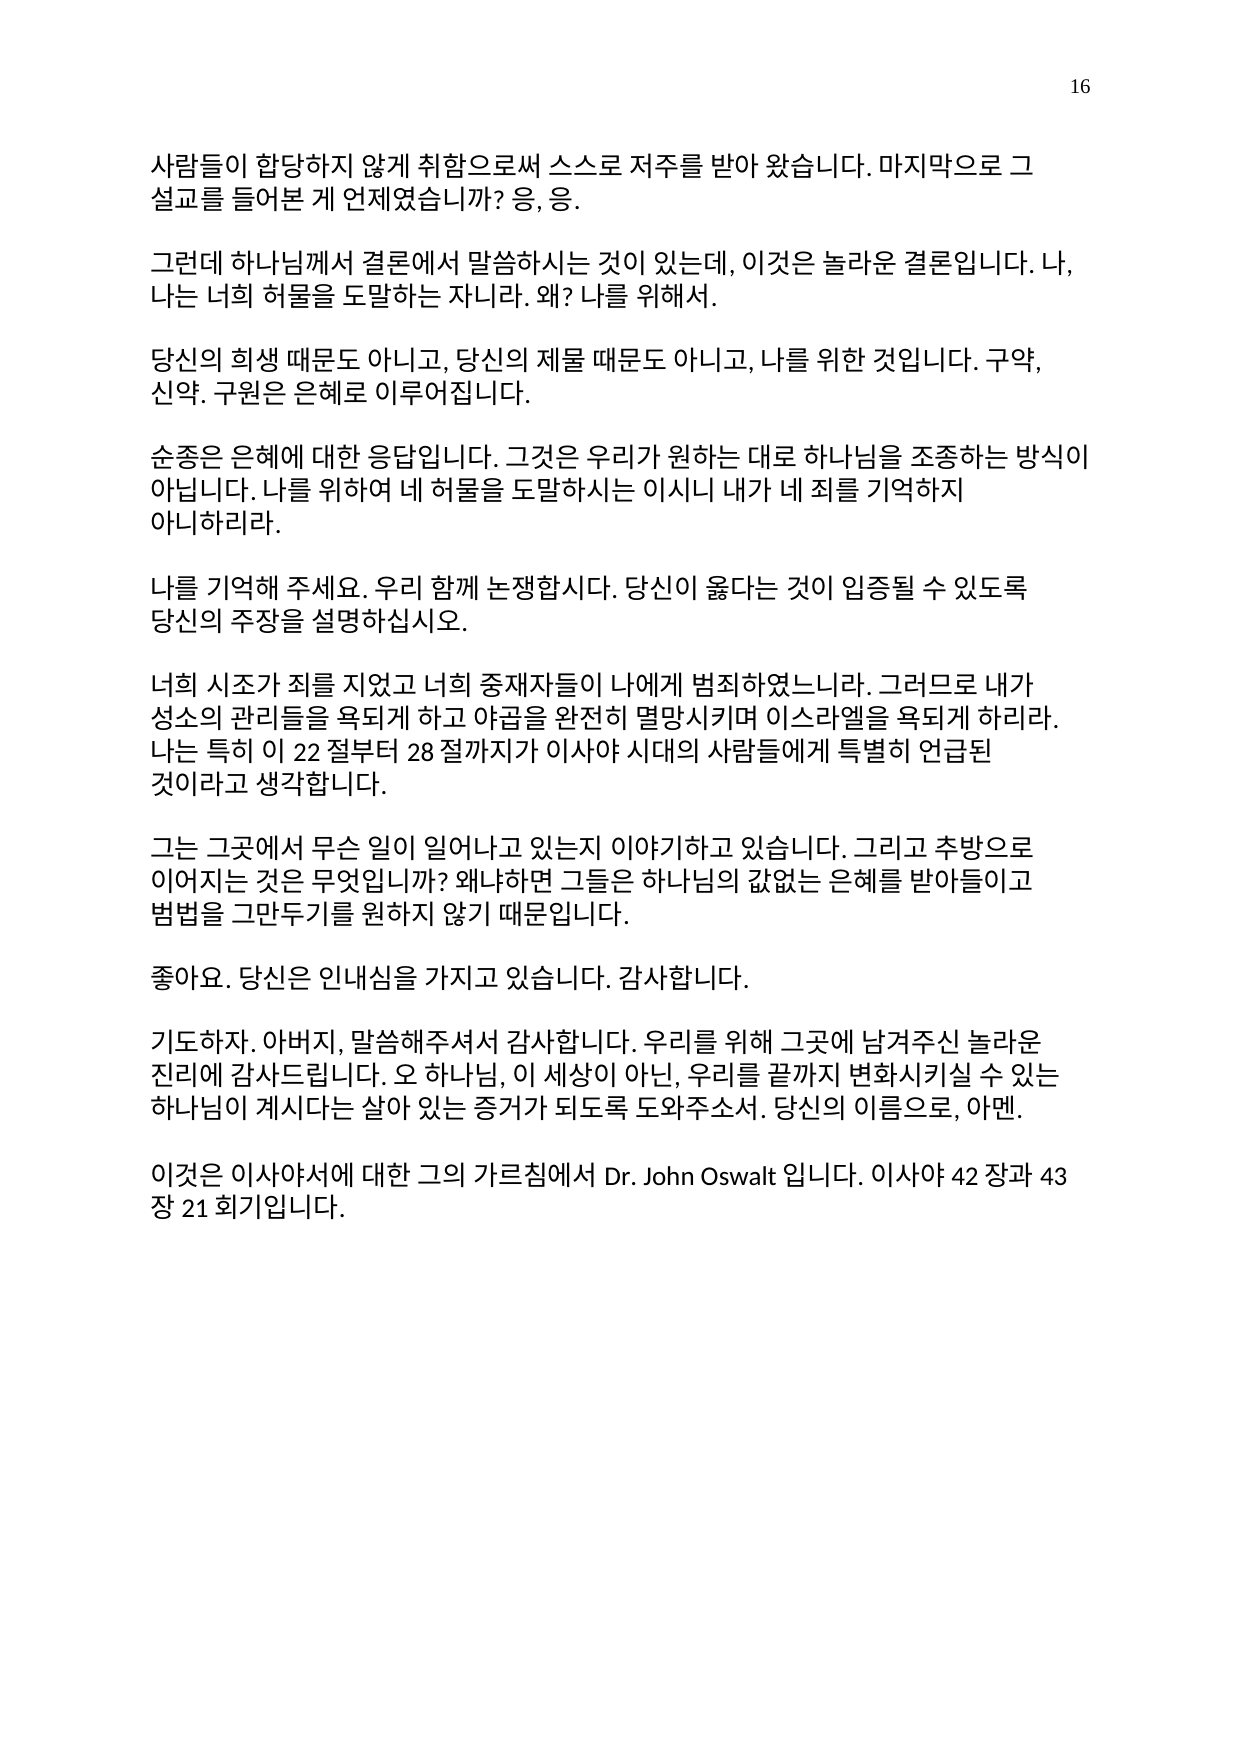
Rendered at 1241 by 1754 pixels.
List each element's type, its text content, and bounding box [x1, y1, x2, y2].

text 너희 시조가 죄를 지었고 너희 중재자들이 나에게 범죄하였느니라. 그러므로 내가 성소의 관리들을 욕되게 하고 야곱을 완전히 멸망시키며 이스라엘을 욕되게 하리라. 나는 특히 이 22절부터 28절까지가 이사야 시대의 사람들에게 특별히 언급된 것이라고 생각합니다. [150, 669, 1090, 801]
text 그런데 하나님께서 결론에서 말씀하시는 것이 있는데, 이것은 놀라운 결론입니다. 나, 나는 너희 허물을 도말하는 자니라. 왜? 나를 위해서. [150, 247, 1090, 313]
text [150, 150, 1090, 216]
text 좋아요. 당신은 인내심을 가지고 있습니다. 감사합니다. [150, 962, 1090, 995]
text 그는 그곳에서 무슨 일이 일어나고 있는지 이야기하고 있습니다. 그리고 추방으로 이어지는 것은 무엇입니까? 왜냐하면 그들은 하나님의 값없는 은혜를 받아들이고 범법을 그만두기를 원하지 않기 때문입니다. [150, 832, 1090, 931]
text 이것은 이사야서에 대한 그의 가르침에서 Dr. John Oswalt입니다. 이사야 42장과 43장 21회기입니다. [150, 1159, 1090, 1225]
text 당신의 희생 때문도 아니고, 당신의 제물 때문도 아니고, 나를 위한 것입니다. 구약, 신약. 구원은 은혜로 이루어집니다. [150, 344, 1090, 410]
text 기도하자. 아버지, 말씀해주셔서 감사합니다. 우리를 위해 그곳에 남겨주신 놀라운 진리에 감사드립니다. 오 하나님, 이 세상이 아닌, 우리를 끝까지 변화시키실 수 있는 하나님이 계시다는 살아 있는 증거가 되도록 도와주소서. 당신의 이름으로, 아멘. [150, 1027, 1090, 1126]
text 나를 기억해 주세요. 우리 함께 논쟁합시다. 당신이 옳다는 것이 입증될 수 있도록 당신의 주장을 설명하십시오. [150, 572, 1090, 638]
text 순종은 은혜에 대한 응답입니다. 그것은 우리가 원하는 대로 하나님을 조종하는 방식이 아닙니다. 나를 위하여 네 허물을 도말하시는 이시니 내가 네 죄를 기억하지 아니하리라. [150, 442, 1090, 541]
